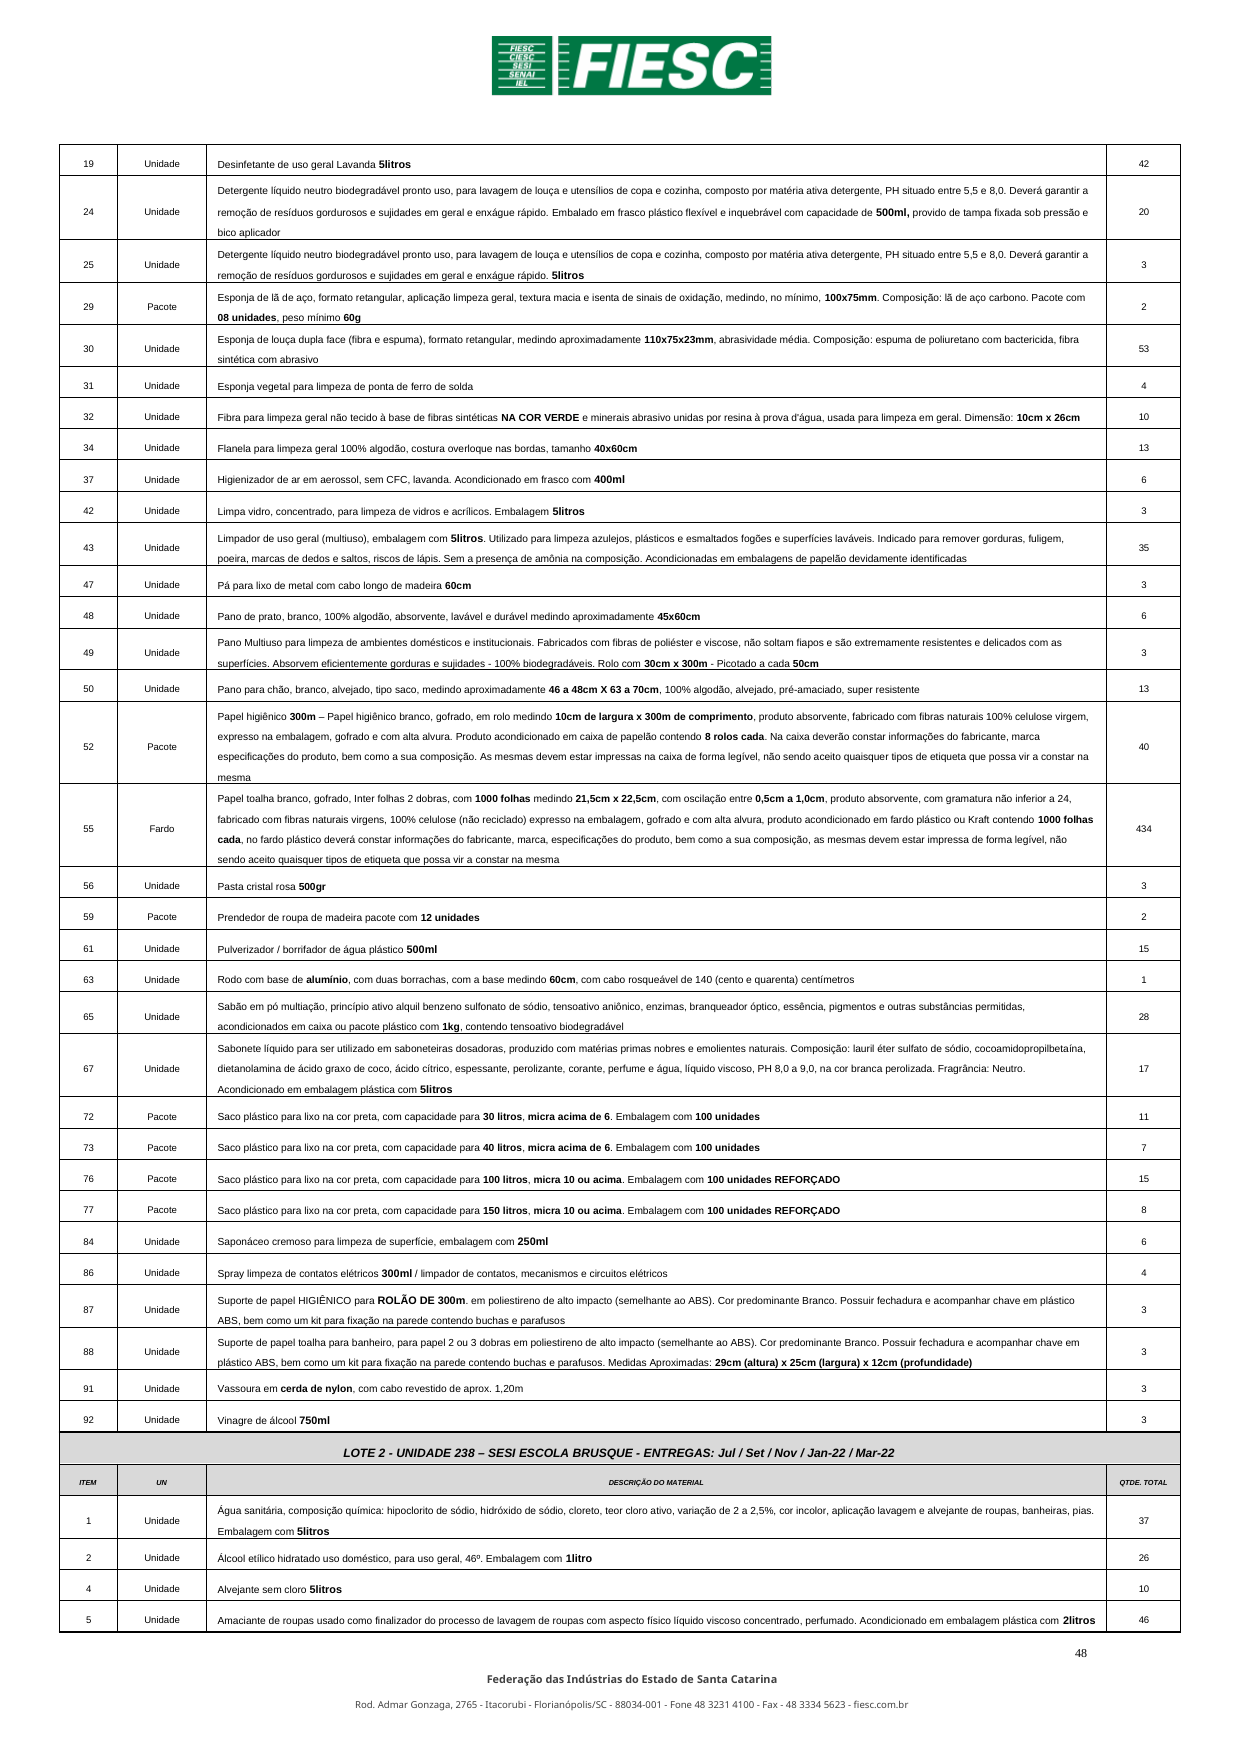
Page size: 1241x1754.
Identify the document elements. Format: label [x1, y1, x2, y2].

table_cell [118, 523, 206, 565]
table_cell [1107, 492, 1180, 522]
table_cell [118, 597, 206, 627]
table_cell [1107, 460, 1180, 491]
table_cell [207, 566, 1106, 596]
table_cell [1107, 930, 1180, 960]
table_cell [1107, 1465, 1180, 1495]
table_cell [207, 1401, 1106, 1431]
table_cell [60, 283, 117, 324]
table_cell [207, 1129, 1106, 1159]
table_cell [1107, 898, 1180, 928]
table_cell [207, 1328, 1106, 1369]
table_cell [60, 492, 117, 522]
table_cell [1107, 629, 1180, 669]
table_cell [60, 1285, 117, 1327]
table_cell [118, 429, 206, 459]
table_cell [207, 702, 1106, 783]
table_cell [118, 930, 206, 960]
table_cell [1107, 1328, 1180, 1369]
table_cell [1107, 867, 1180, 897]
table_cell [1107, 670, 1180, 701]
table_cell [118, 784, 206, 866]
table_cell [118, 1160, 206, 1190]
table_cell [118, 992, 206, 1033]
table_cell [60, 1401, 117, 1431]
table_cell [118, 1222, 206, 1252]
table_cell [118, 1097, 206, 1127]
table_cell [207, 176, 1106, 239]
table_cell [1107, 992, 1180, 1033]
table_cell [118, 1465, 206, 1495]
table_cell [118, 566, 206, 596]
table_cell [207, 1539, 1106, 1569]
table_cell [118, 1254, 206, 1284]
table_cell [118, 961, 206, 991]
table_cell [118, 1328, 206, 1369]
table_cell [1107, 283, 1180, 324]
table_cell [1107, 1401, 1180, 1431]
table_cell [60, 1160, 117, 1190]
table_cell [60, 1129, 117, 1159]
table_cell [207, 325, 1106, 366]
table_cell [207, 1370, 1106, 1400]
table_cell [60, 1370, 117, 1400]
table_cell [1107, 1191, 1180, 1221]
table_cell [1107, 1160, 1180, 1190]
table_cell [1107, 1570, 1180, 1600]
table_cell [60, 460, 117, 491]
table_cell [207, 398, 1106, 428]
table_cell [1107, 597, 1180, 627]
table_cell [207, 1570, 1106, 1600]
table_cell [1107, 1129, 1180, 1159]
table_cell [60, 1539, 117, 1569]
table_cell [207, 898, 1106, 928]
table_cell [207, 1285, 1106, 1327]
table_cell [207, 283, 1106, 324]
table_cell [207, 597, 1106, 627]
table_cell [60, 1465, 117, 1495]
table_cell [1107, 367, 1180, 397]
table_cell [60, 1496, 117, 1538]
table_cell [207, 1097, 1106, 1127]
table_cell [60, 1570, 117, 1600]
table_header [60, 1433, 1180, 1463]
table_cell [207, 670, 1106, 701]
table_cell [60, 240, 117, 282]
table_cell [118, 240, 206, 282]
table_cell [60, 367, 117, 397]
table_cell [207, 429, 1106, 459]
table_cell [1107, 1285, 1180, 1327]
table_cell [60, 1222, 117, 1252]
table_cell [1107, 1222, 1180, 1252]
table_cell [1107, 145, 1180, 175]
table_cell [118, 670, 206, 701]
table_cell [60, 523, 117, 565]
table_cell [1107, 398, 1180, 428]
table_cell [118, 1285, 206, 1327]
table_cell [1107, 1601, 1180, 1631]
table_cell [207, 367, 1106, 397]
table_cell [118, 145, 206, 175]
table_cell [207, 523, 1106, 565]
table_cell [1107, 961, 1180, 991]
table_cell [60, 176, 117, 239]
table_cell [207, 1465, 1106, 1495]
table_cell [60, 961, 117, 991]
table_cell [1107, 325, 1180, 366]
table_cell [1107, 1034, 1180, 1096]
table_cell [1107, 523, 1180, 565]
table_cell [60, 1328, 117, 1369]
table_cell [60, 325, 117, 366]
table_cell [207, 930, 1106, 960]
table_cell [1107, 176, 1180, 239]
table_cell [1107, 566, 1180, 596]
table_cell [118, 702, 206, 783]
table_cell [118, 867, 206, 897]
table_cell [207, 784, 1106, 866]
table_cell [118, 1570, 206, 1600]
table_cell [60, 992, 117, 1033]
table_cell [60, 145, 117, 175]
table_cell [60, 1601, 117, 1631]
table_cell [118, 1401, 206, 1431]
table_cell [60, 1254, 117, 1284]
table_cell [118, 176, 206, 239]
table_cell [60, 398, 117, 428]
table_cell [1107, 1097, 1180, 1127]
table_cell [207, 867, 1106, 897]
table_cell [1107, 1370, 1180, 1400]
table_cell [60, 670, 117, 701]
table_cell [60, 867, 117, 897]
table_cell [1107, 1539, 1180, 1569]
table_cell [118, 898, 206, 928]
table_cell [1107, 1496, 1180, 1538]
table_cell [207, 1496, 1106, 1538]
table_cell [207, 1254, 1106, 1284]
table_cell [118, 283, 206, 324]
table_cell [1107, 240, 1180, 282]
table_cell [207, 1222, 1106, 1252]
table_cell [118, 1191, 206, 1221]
picture [491, 36, 772, 96]
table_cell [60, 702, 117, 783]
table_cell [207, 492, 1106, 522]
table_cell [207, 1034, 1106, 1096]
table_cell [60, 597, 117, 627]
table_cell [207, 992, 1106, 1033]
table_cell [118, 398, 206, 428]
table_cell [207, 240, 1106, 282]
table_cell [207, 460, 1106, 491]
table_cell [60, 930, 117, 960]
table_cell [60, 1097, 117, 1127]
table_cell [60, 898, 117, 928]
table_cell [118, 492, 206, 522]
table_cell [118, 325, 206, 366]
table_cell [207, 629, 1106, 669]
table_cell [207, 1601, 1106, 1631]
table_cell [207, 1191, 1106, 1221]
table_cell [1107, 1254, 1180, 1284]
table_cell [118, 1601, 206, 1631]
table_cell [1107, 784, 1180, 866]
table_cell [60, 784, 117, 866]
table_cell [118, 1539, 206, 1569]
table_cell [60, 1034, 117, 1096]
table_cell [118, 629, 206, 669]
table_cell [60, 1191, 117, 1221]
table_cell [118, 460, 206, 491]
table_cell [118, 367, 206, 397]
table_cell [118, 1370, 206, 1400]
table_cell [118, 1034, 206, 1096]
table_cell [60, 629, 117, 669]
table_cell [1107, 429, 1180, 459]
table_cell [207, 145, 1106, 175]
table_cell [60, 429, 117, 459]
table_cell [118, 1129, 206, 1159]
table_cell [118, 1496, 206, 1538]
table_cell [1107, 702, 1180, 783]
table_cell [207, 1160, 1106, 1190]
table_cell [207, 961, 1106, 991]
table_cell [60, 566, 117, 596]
